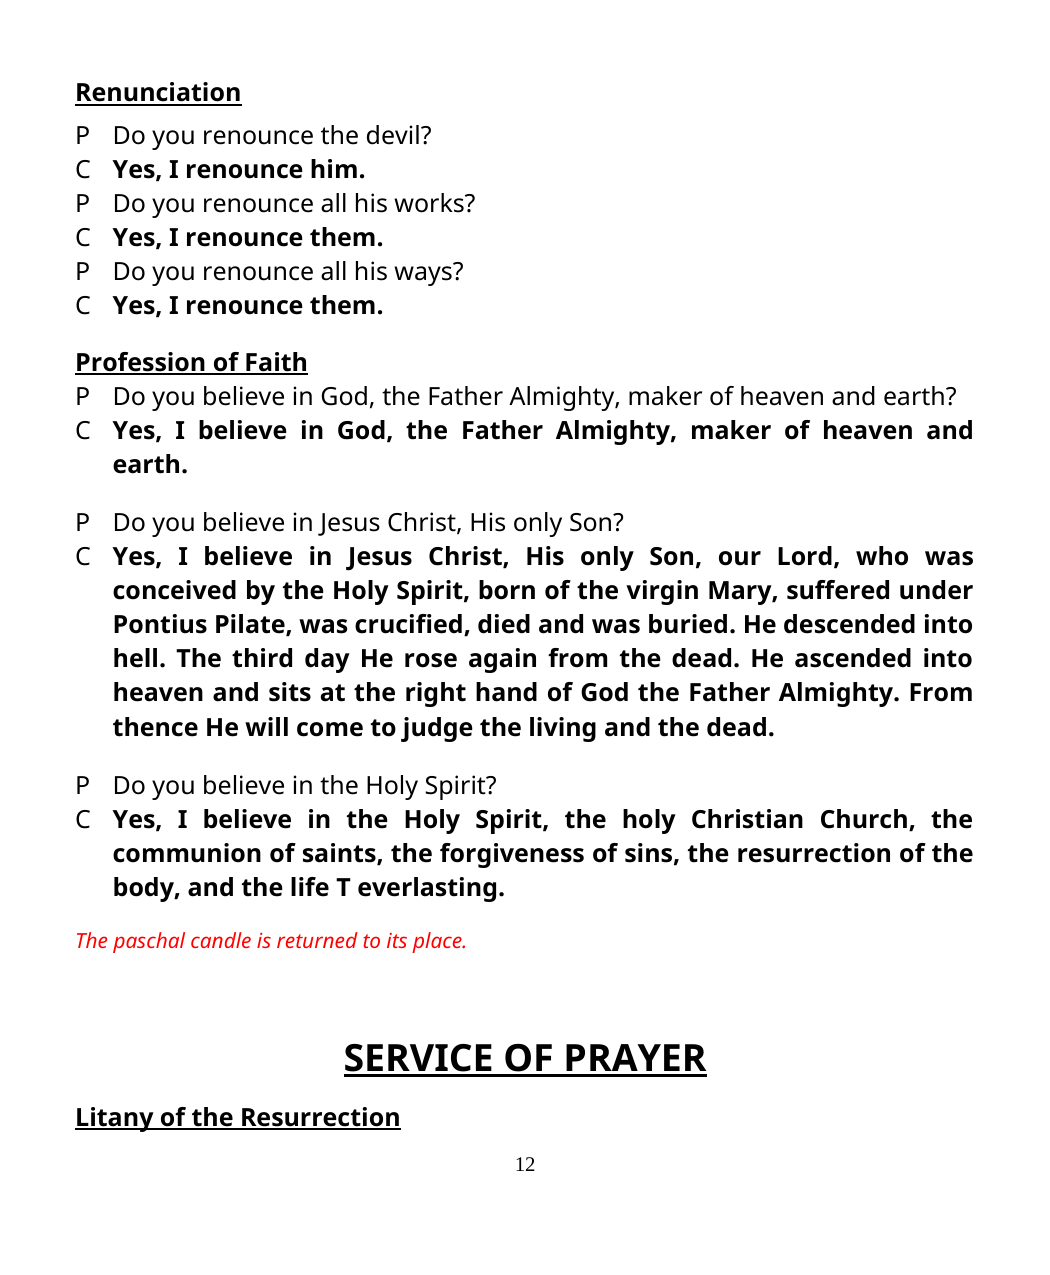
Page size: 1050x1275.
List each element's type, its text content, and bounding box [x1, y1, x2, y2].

text C Yes, I believe in the Holy Spirit, the holy Christian Church, the communion of saints, the forgiveness of sins, the resurrection of the body, and the life T everlasting. [75, 801, 975, 903]
text C Yes, I renounce him. [75, 151, 975, 186]
text P Do you renounce all his ways? [75, 254, 975, 288]
text C Yes, I renounce them. [75, 219, 975, 254]
text The paschal candle is returned to its place. [75, 926, 975, 955]
text Litany of the Resurrection [75, 1099, 975, 1133]
text Renunciation [75, 75, 975, 109]
text C Yes, I believe in God, the Father Almighty, maker of heaven and earth. [75, 413, 975, 481]
text P Do you believe in Jesus Christ, His only Son? [75, 505, 975, 539]
text P Do you believe in God, the Father Almighty, maker of heaven and earth? [75, 378, 975, 413]
text P Do you believe in the Holy Spirit? [75, 767, 975, 801]
text C Yes, I renounce them. [75, 288, 975, 322]
text P Do you renounce the devil? [75, 117, 975, 151]
text P Do you renounce all his works? [75, 186, 975, 219]
text C Yes, I believe in Jesus Christ, His only Son, our Lord, who was conceived by the Holy Spirit, born of the virgin Mary, suffered under Pontius Pilate, was crucified, died and was buried. He descended into hell. The third day He rose again from the dead. He ascended into heaven and sits at the right hand of God the Father Almighty. From thence He will come to judge the living and the dead. [75, 539, 975, 743]
text Profession of Faith [75, 344, 975, 378]
subtitle SERVICE OF PRAYER [75, 1031, 975, 1082]
